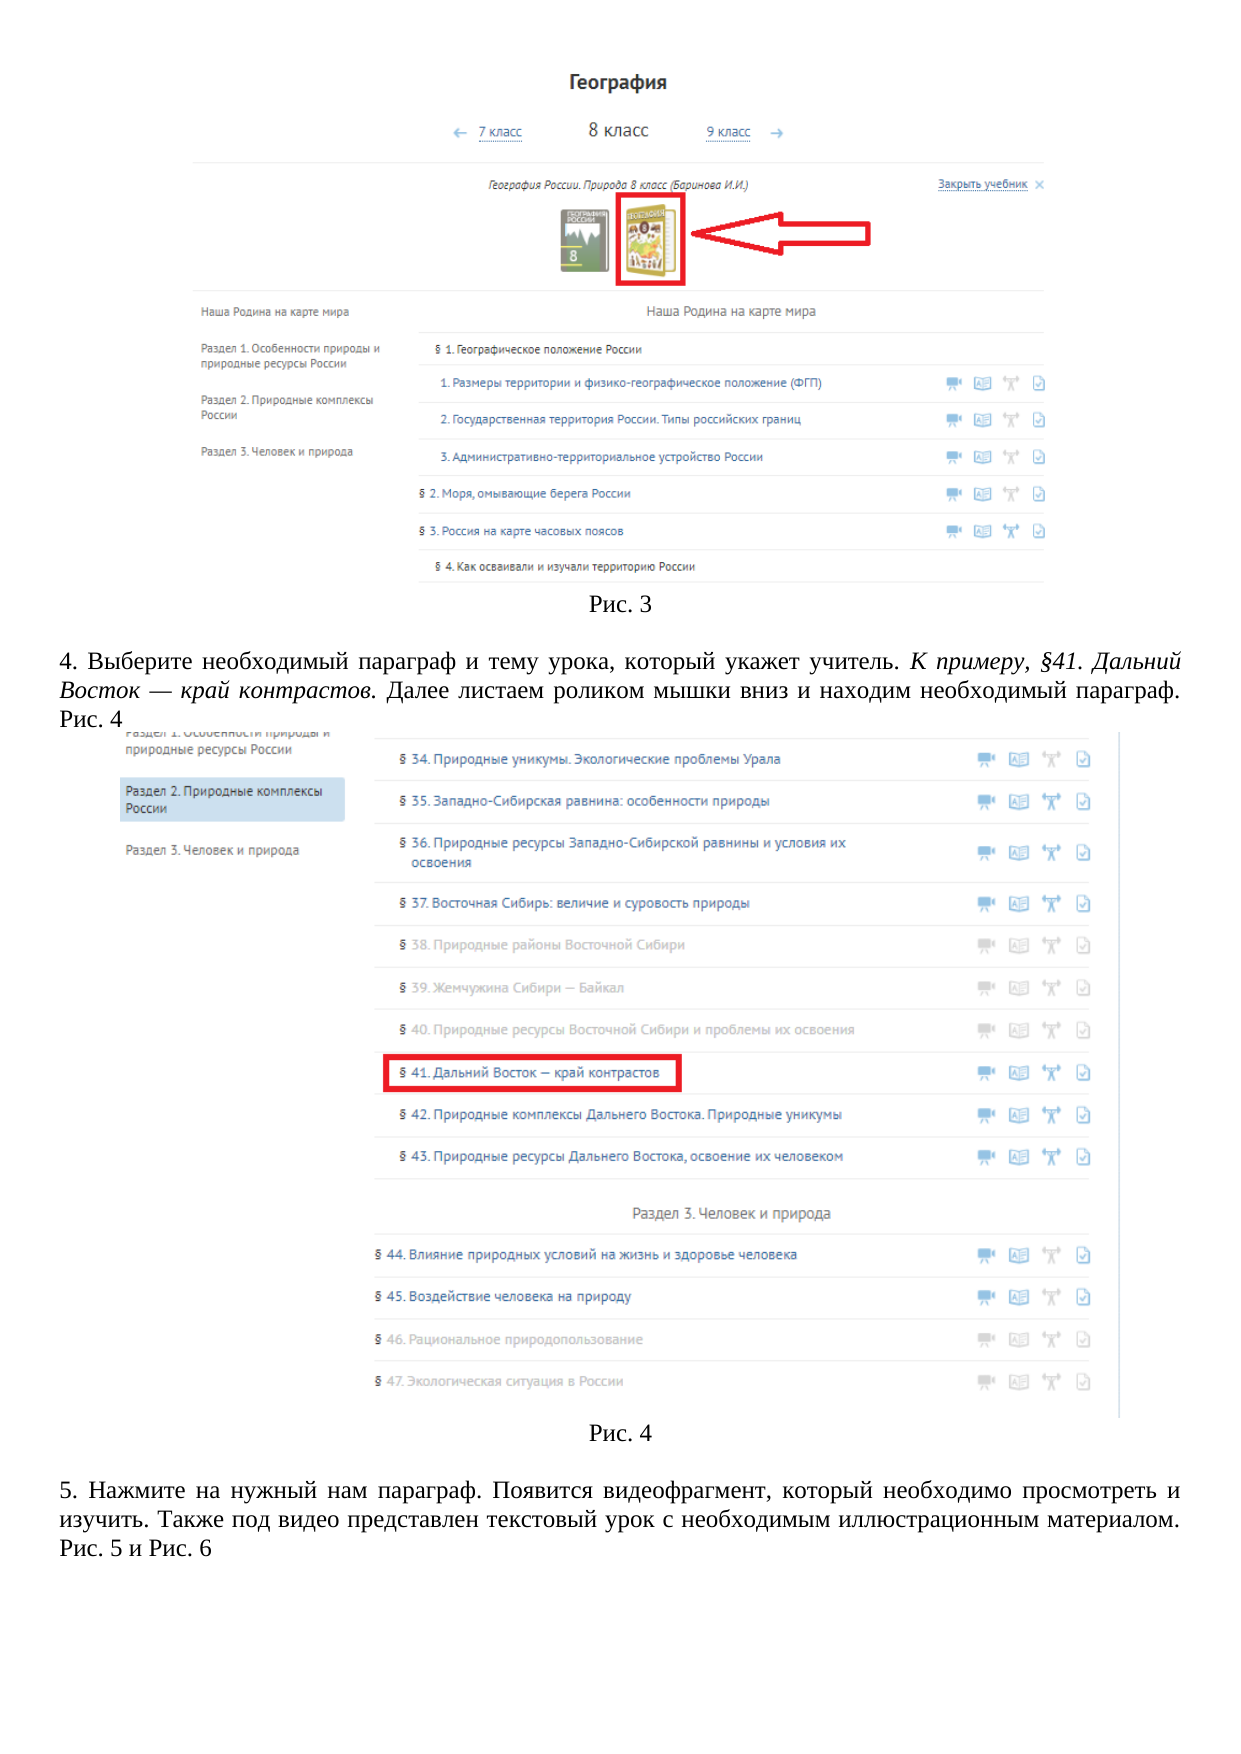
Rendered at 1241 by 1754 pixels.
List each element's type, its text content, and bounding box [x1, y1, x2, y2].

text 4. Выберите необходимый параграф и тему урока, который укажет учитель. К примеру, §41. Дальний Восток — край контрастов. Далее листаем роликом мышки вниз и находим необходимый параграф. Рис. 4 [59, 646, 1181, 733]
text Рис. 3 [59, 589, 1181, 618]
text 5. Нажмите на нужный нам параграф. Появится видеофрагмент, который необходимо просмотреть и изучить. Также под видео представлен текстовый урок с необходимым иллюстрационным материалом. Рис. 5 и Рис. 6 [59, 1475, 1181, 1562]
text Рис. 4 [59, 1418, 1181, 1447]
picture [120, 732, 1121, 1418]
picture [181, 59, 1060, 589]
